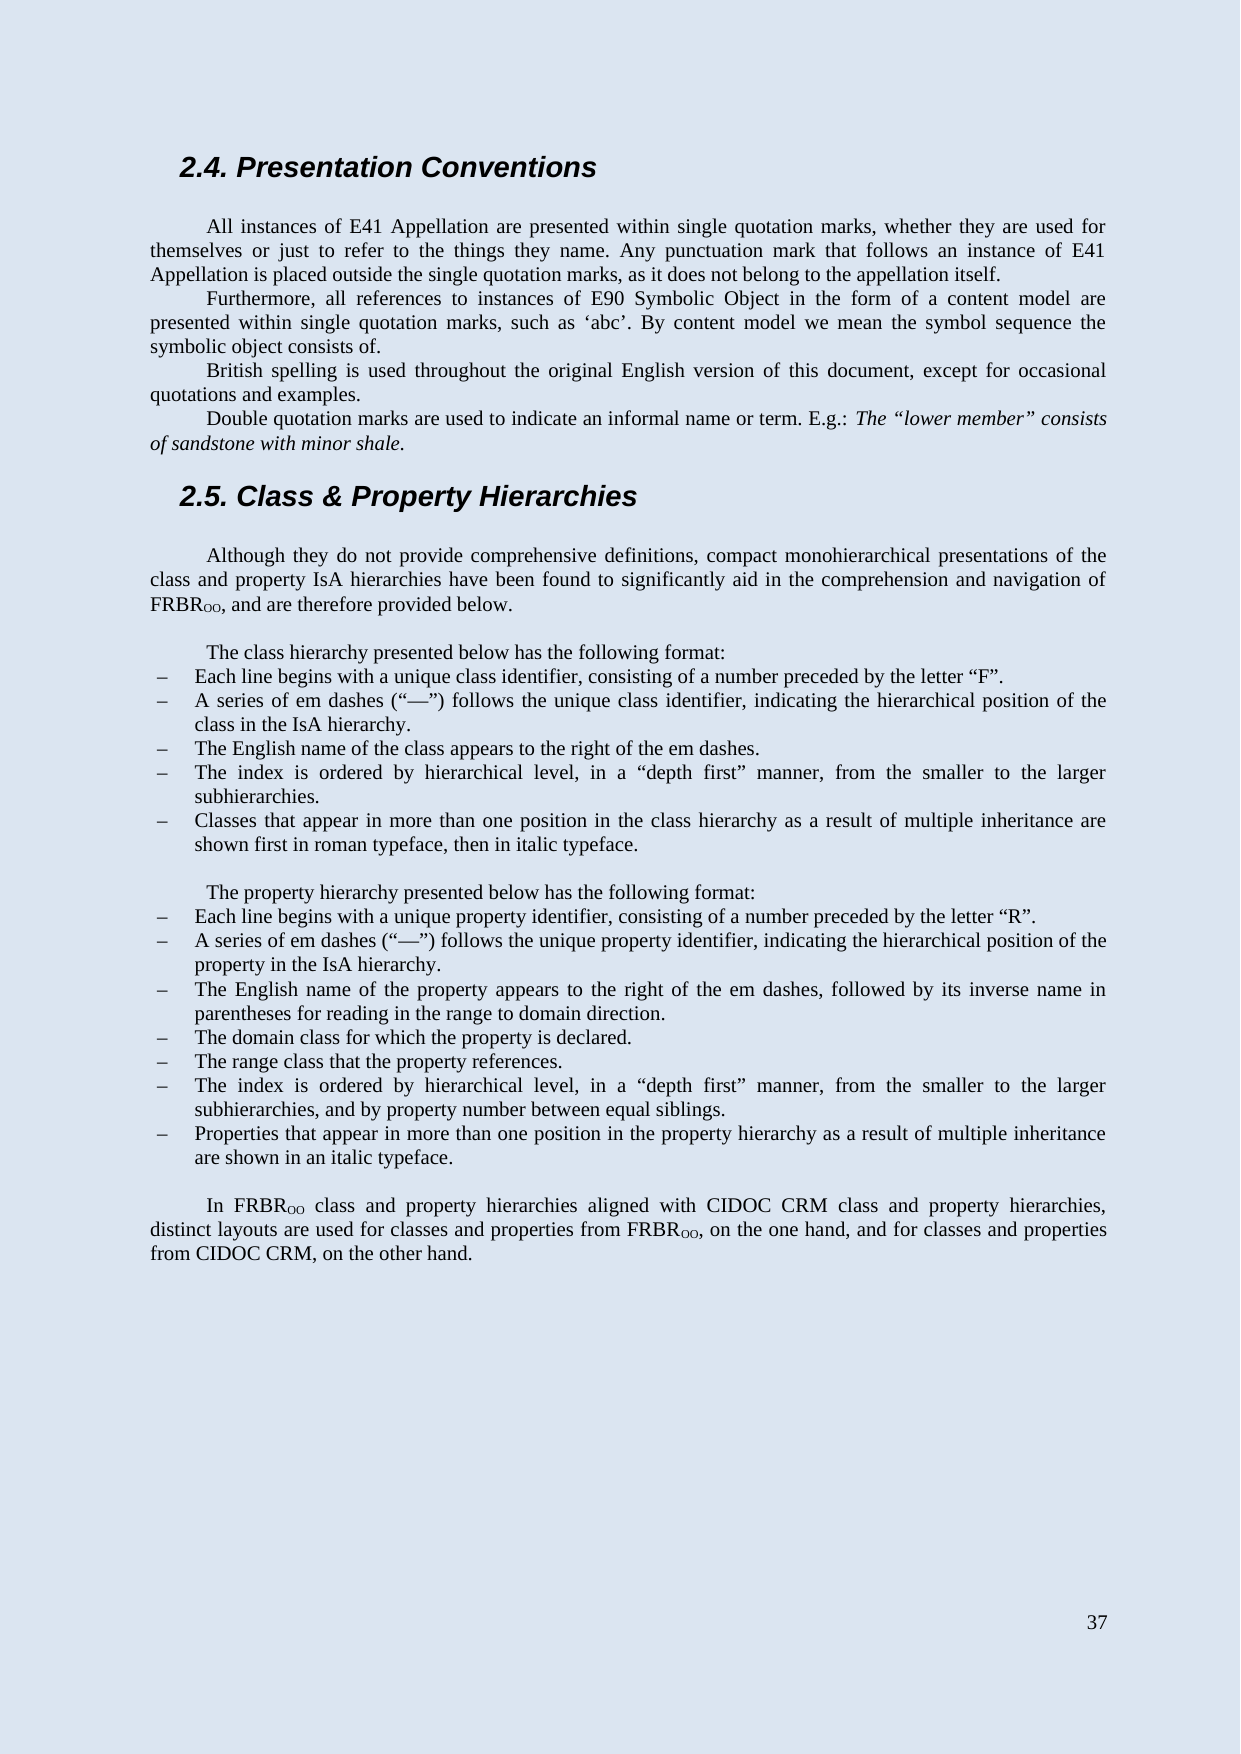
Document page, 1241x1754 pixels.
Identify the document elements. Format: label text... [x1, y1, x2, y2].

text The property hierarchy presented below has the following format: [150, 880, 1108, 904]
text Double quotation marks are used to indicate an informal name or term. E.g.: The “lower member” consists of sandstone with minor shale. [150, 406, 1108, 454]
text The class hierarchy presented below has the following format: [150, 639, 1108, 664]
list Properties that appear in more than one position in the property hierarchy as a result of multiple inheritance are shown in an italic typeface. [157, 1121, 1108, 1169]
subtitle 2.5. Class & Property Hierarchies [179, 479, 1108, 513]
list Each line begins with a unique property identifier, consisting of a number preceded by the letter “R”. [157, 904, 1108, 928]
list The English name of the class appears to the right of the em dashes. [157, 736, 1108, 760]
list Each line begins with a unique class identifier, consisting of a number preceded by the letter “F”. [157, 664, 1108, 688]
list The English name of the property appears to the right of the em dashes, followed by its inverse name in parentheses for reading in the range to domain direction. [157, 976, 1108, 1024]
text British spelling is used throughout the original English version of this document, except for occasional quotations and examples. [150, 358, 1108, 406]
subtitle 2.4. Presentation Conventions [179, 150, 1108, 183]
text All instances of E41 Appellation are presented within single quotation marks, whether they are used for themselves or just to refer to the things they name. Any punctuation mark that follows an instance of E41 Appellation is placed outside the single quotation marks, as it does not belong to the appellation itself. [150, 214, 1108, 286]
list The domain class for which the property is declared. [157, 1024, 1108, 1049]
text Although they do not provide comprehensive definitions, compact monohierarchical presentations of the class and property IsA hierarchies have been found to significantly aid in the comprehension and navigation of FRBROO, and are therefore provided below. [150, 543, 1108, 616]
list The index is ordered by hierarchical level, in a “depth first” manner, from the smaller to the larger subhierarchies. [157, 760, 1108, 808]
list A series of em dashes (“—”) follows the unique class identifier, indicating the hierarchical position of the class in the IsA hierarchy. [157, 688, 1108, 736]
list The index is ordered by hierarchical level, in a “depth first” manner, from the smaller to the larger subhierarchies, and by property number between equal siblings. [157, 1073, 1108, 1121]
list The range class that the property references. [157, 1049, 1108, 1073]
text In FRBROO class and property hierarchies aligned with CIDOC CRM class and property hierarchies, distinct layouts are used for classes and properties from FRBROO, on the one hand, and for classes and properties from CIDOC CRM, on the other hand. [150, 1193, 1108, 1265]
list Classes that appear in more than one position in the class hierarchy as a result of multiple inheritance are shown first in roman typeface, then in italic typeface. [157, 808, 1108, 856]
text Furthermore, all references to instances of E90 Symbolic Object in the form of a content model are presented within single quotation marks, such as ‘abc’. By content model we mean the symbol sequence the symbolic object consists of. [150, 286, 1108, 358]
list A series of em dashes (“—”) follows the unique property identifier, indicating the hierarchical position of the property in the IsA hierarchy. [157, 928, 1108, 976]
